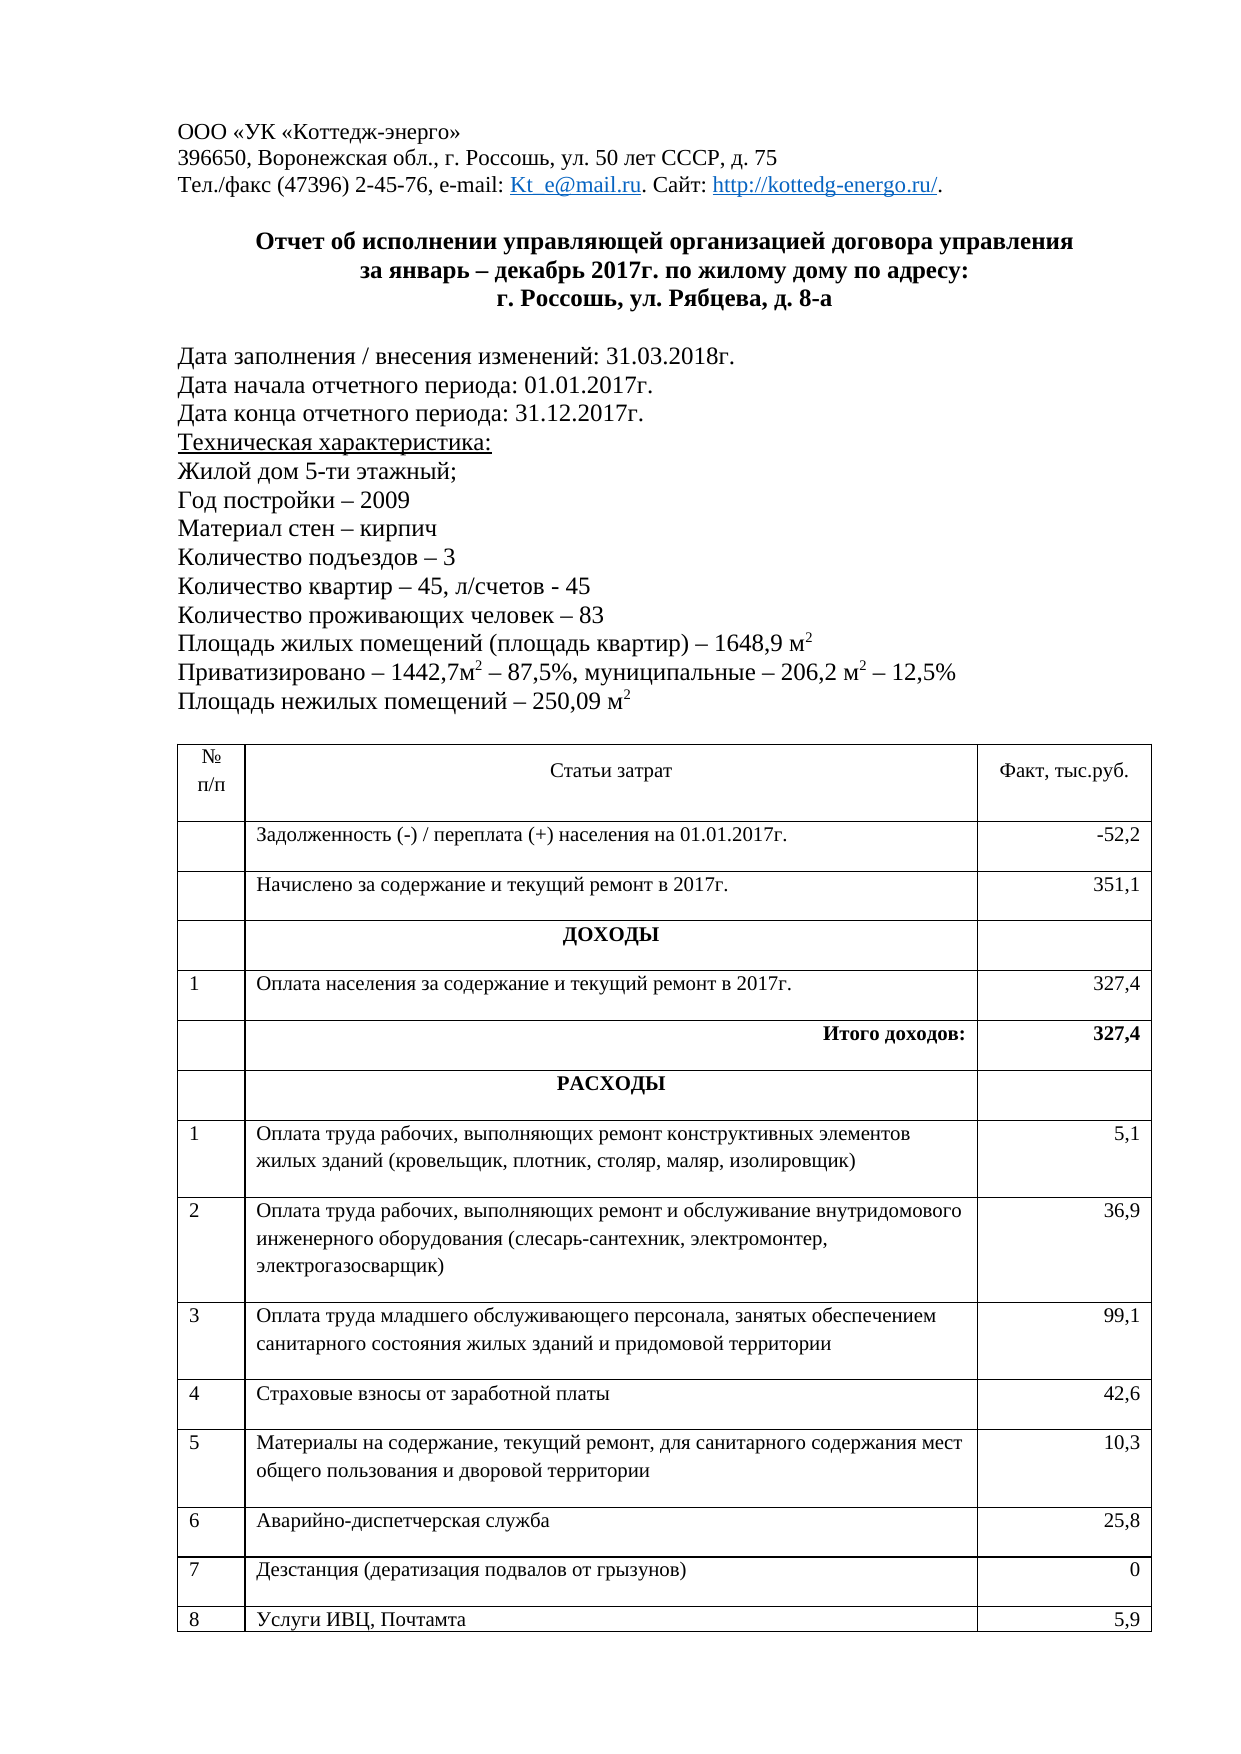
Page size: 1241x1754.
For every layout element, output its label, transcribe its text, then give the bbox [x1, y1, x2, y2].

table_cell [246, 1607, 977, 1631]
table_cell Задолженность (-) / переплата (+) населения на 01.01.2017г. [246, 822, 977, 871]
text Дата конца отчетного периода: 31.12.2017г. [177, 398, 1152, 427]
text Материал стен – кирпич [177, 513, 1152, 542]
table_cell Итого доходов: [246, 1021, 977, 1070]
table_cell 36,9 [978, 1198, 1151, 1302]
text Площадь нежилых помещений – 250,09 м2 [177, 686, 1152, 715]
table_cell Оплата труда младшего обслуживающего персонала, занятых обеспечением санитарного состояния жилых зданий и придомовой территории [246, 1303, 977, 1379]
table_cell [978, 1071, 1151, 1119]
text ООО «УК «Коттедж-энерго» [177, 118, 1152, 144]
table_cell Страховые взносы от заработной платы [246, 1380, 977, 1429]
table_cell 1 [178, 971, 244, 1020]
text Техническая характеристика: [177, 427, 1152, 456]
table_cell 25,8 [978, 1508, 1151, 1556]
table_header № п/п [178, 745, 244, 821]
text Отчет об исполнении управляющей организацией договора управления [177, 226, 1152, 255]
table_cell 3 [178, 1303, 244, 1379]
text г. Россошь, ул. Рябцева, д. 8-а [177, 283, 1152, 312]
text Количество квартир – 45, л/счетов - 45 [177, 571, 1152, 600]
table_cell 6 [178, 1508, 244, 1556]
table_cell -52,2 [978, 822, 1151, 871]
text Год постройки – 2009 [177, 485, 1152, 513]
table_cell 99,1 [978, 1303, 1151, 1379]
table_cell Оплата труда рабочих, выполняющих ремонт конструктивных элементов жилых зданий (кровельщик, плотник, столяр, маляр, изолировщик) [246, 1121, 977, 1197]
text Площадь жилых помещений (площадь квартир) – 1648,9 м2 [177, 628, 1152, 657]
table_cell 1 [178, 1121, 244, 1197]
table_cell 5,9 [978, 1607, 1151, 1631]
text Приватизировано – 1442,7м2 – 87,5%, муниципальные – 206,2 м2 – 12,5% [177, 657, 1152, 686]
table_cell 4 [178, 1380, 244, 1429]
table_cell Оплата труда рабочих, выполняющих ремонт и обслуживание внутридомового инженерного оборудования (слесарь-сантехник, электромонтер, электрогазосварщик) [246, 1198, 977, 1302]
table_header Статьи затрат [246, 745, 977, 821]
table_cell Дезстанция (дератизация подвалов от грызунов) [246, 1558, 977, 1606]
table_cell Материалы на содержание, текущий ремонт, для санитарного содержания мест общего пользования и дворовой территории [246, 1430, 977, 1507]
text 396650, Воронежская обл., г. Россошь, ул. 50 лет СССР, д. 75 [177, 144, 1152, 171]
table_cell 8 [178, 1607, 244, 1631]
text Жилой дом 5-ти этажный; [177, 456, 1152, 485]
table_cell 2 [178, 1198, 244, 1302]
table_cell [178, 921, 244, 970]
table_cell Оплата населения за содержание и текущий ремонт в 2017г. [246, 971, 977, 1020]
text Количество подъездов – 3 [177, 542, 1152, 571]
table_cell РАСХОДЫ [246, 1071, 977, 1119]
table_cell 42,6 [978, 1380, 1151, 1429]
table_cell 327,4 [978, 971, 1151, 1020]
table_cell ДОХОДЫ [246, 921, 977, 970]
table_cell Аварийно-диспетчерская служба [246, 1508, 977, 1556]
table_cell [178, 1021, 244, 1070]
table_cell [178, 822, 244, 871]
table_cell 327,4 [978, 1021, 1151, 1070]
table_cell 5 [178, 1430, 244, 1507]
table_cell [178, 872, 244, 920]
text за январь – декабрь 2017г. по жилому дому по адресу: [177, 255, 1152, 283]
text Дата заполнения / внесения изменений: 31.03.2018г. [177, 341, 1152, 370]
table_cell 0 [978, 1558, 1151, 1606]
table_header Факт, тыс.руб. [978, 745, 1151, 821]
table_cell 10,3 [978, 1430, 1151, 1507]
table_cell [978, 921, 1151, 970]
text Тел./факс (47396) 2-45-76, e-mail: Kt_e@mail.ru. Сайт: http://kottedg-energo.ru/. [177, 171, 1152, 197]
text Количество проживающих человек – 83 [177, 600, 1152, 628]
text Дата начала отчетного периода: 01.01.2017г. [177, 370, 1152, 398]
table_cell 351,1 [978, 872, 1151, 920]
table_cell 5,1 [978, 1121, 1151, 1197]
table_cell [178, 1071, 244, 1119]
table_cell 7 [178, 1558, 244, 1606]
table_cell Начислено за содержание и текущий ремонт в 2017г. [246, 872, 977, 920]
